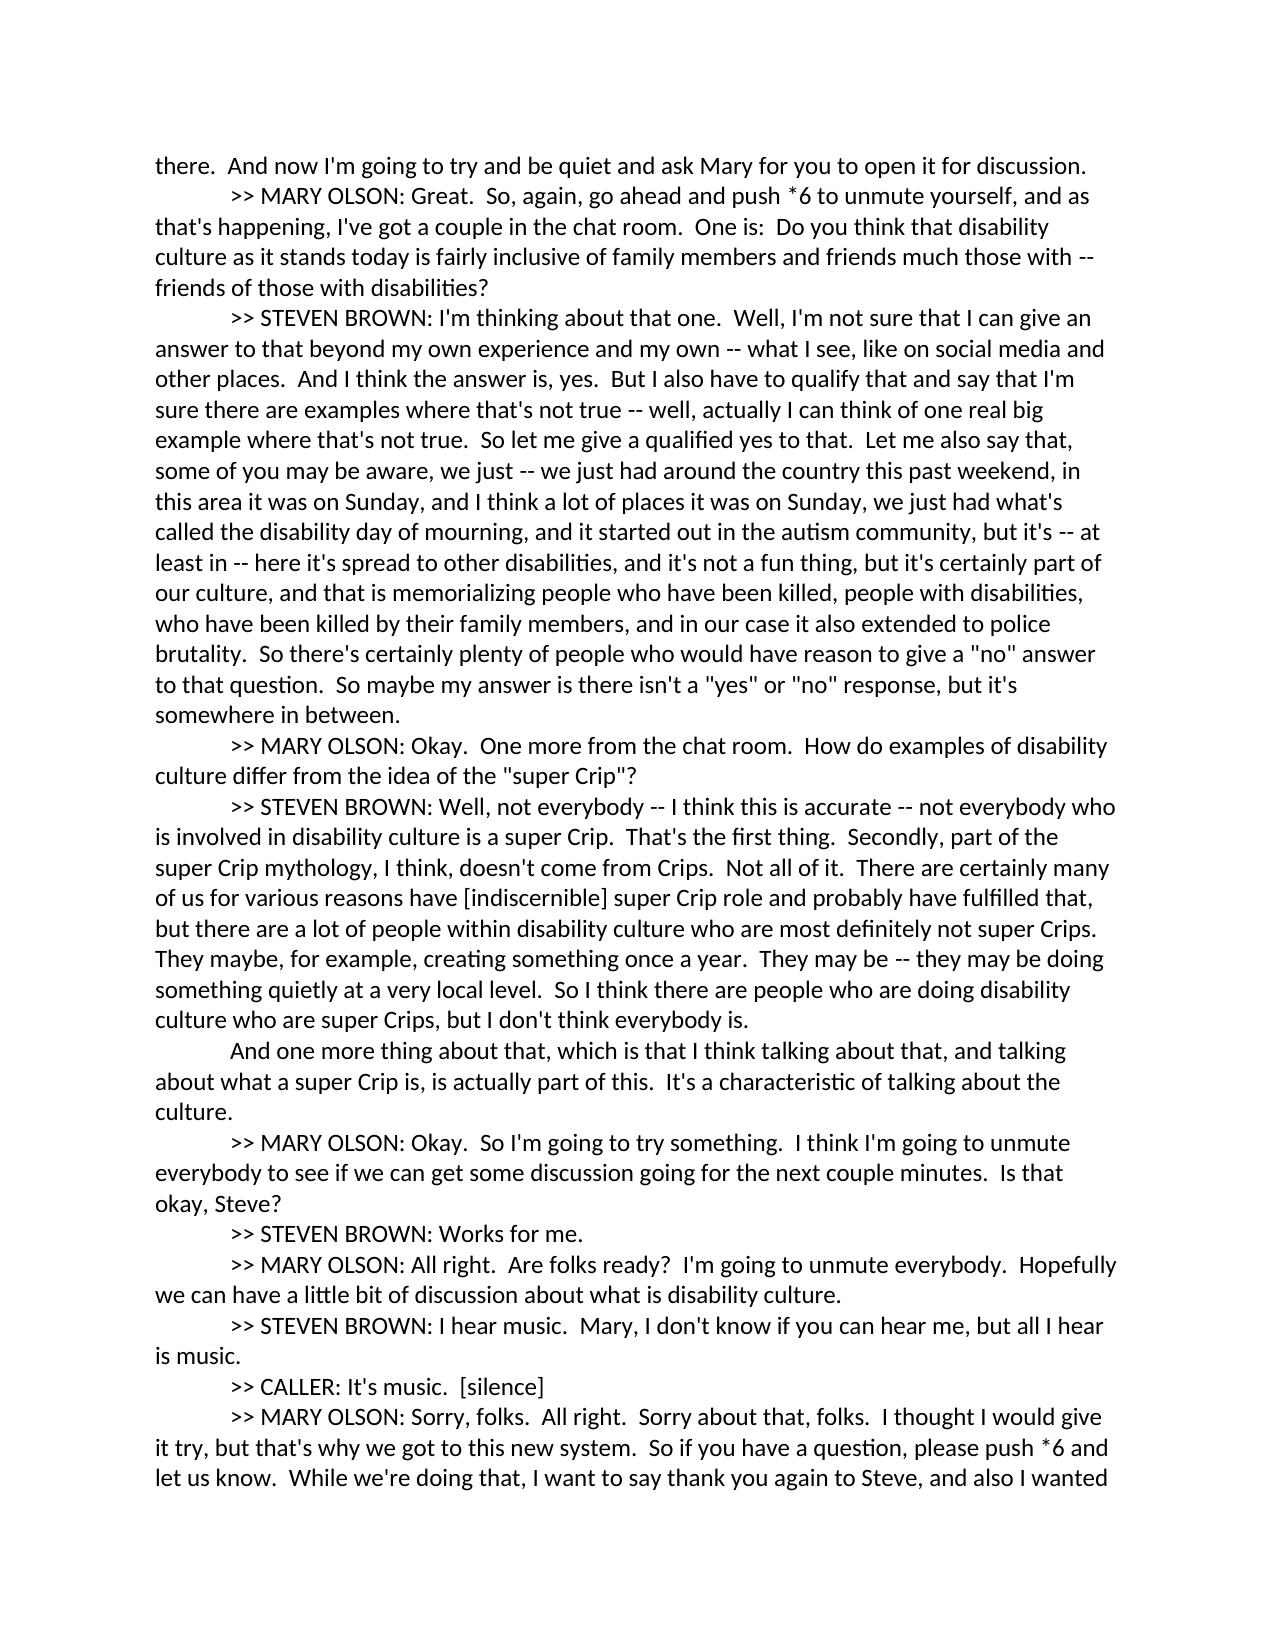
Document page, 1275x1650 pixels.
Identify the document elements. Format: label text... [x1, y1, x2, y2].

text >> CALLER: It's music. [silence] [155, 1371, 1120, 1401]
text >> MARY OLSON: Okay. One more from the chat room. How do examples of disability culture differ from the idea of the "super Crip"? [155, 730, 1120, 791]
text >> MARY OLSON: Okay. So I'm going to try something. I think I'm going to unmute everybody to see if we can get some discussion going for the next couple minutes. Is that okay, Steve? [155, 1127, 1120, 1218]
text >> STEVEN BROWN: I hear music. Mary, I don't know if you can hear me, but all I hear is music. [155, 1310, 1120, 1371]
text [155, 1401, 1120, 1493]
text >> MARY OLSON: Great. So, again, go ahead and push *6 to unmute yourself, and as that's happening, I've got a couple in the chat room. One is: Do you think that disability culture as it stands today is fairly inclusive of family members and friends much those with -- friends of those with disabilities? [155, 181, 1120, 303]
text >> STEVEN BROWN: I'm thinking about that one. Well, I'm not sure that I can give an answer to that beyond my own experience and my own -- what I see, like on social media and other places. And I think the answer is, yes. But I also have to qualify that and say that I'm sure there are examples where that's not true -- well, actually I can think of one real big example where that's not true. So let me give a qualified yes to that. Let me also say that, some of you may be aware, we just -- we just had around the country this past weekend, in this area it was on Sunday, and I think a lot of places it was on Sunday, we just had what's called the disability day of mourning, and it started out in the autism community, but it's -- at least in -- here it's spread to other disabilities, and it's not a fun thing, but it's certainly part of our culture, and that is memorializing people who have been killed, people with disabilities, who have been killed by their family members, and in our case it also extended to police brutality. So there's certainly plenty of people who would have reason to give a "no" answer to that question. So maybe my answer is there isn't a "yes" or "no" response, but it's somewhere in between. [155, 303, 1120, 730]
text >> MARY OLSON: All right. Are folks ready? I'm going to unmute everybody. Hopefully we can have a little bit of discussion about what is disability culture. [155, 1249, 1120, 1310]
text >> STEVEN BROWN: Works for me. [155, 1218, 1120, 1249]
text And one more thing about that, which is that I think talking about that, and talking about what a super Crip is, is actually part of this. It's a characteristic of talking about the culture. [155, 1035, 1120, 1127]
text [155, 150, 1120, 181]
text >> STEVEN BROWN: Well, not everybody -- I think this is accurate -- not everybody who is involved in disability culture is a super Crip. That's the first thing. Secondly, part of the super Crip mythology, I think, doesn't come from Crips. Not all of it. There are certainly many of us for various reasons have [indiscernible] super Crip role and probably have fulfilled that, but there are a lot of people within disability culture who are most definitely not super Crips. They maybe, for example, creating something once a year. They may be -- they may be doing something quietly at a very local level. So I think there are people who are doing disability culture who are super Crips, but I don't think everybody is. [155, 791, 1120, 1035]
